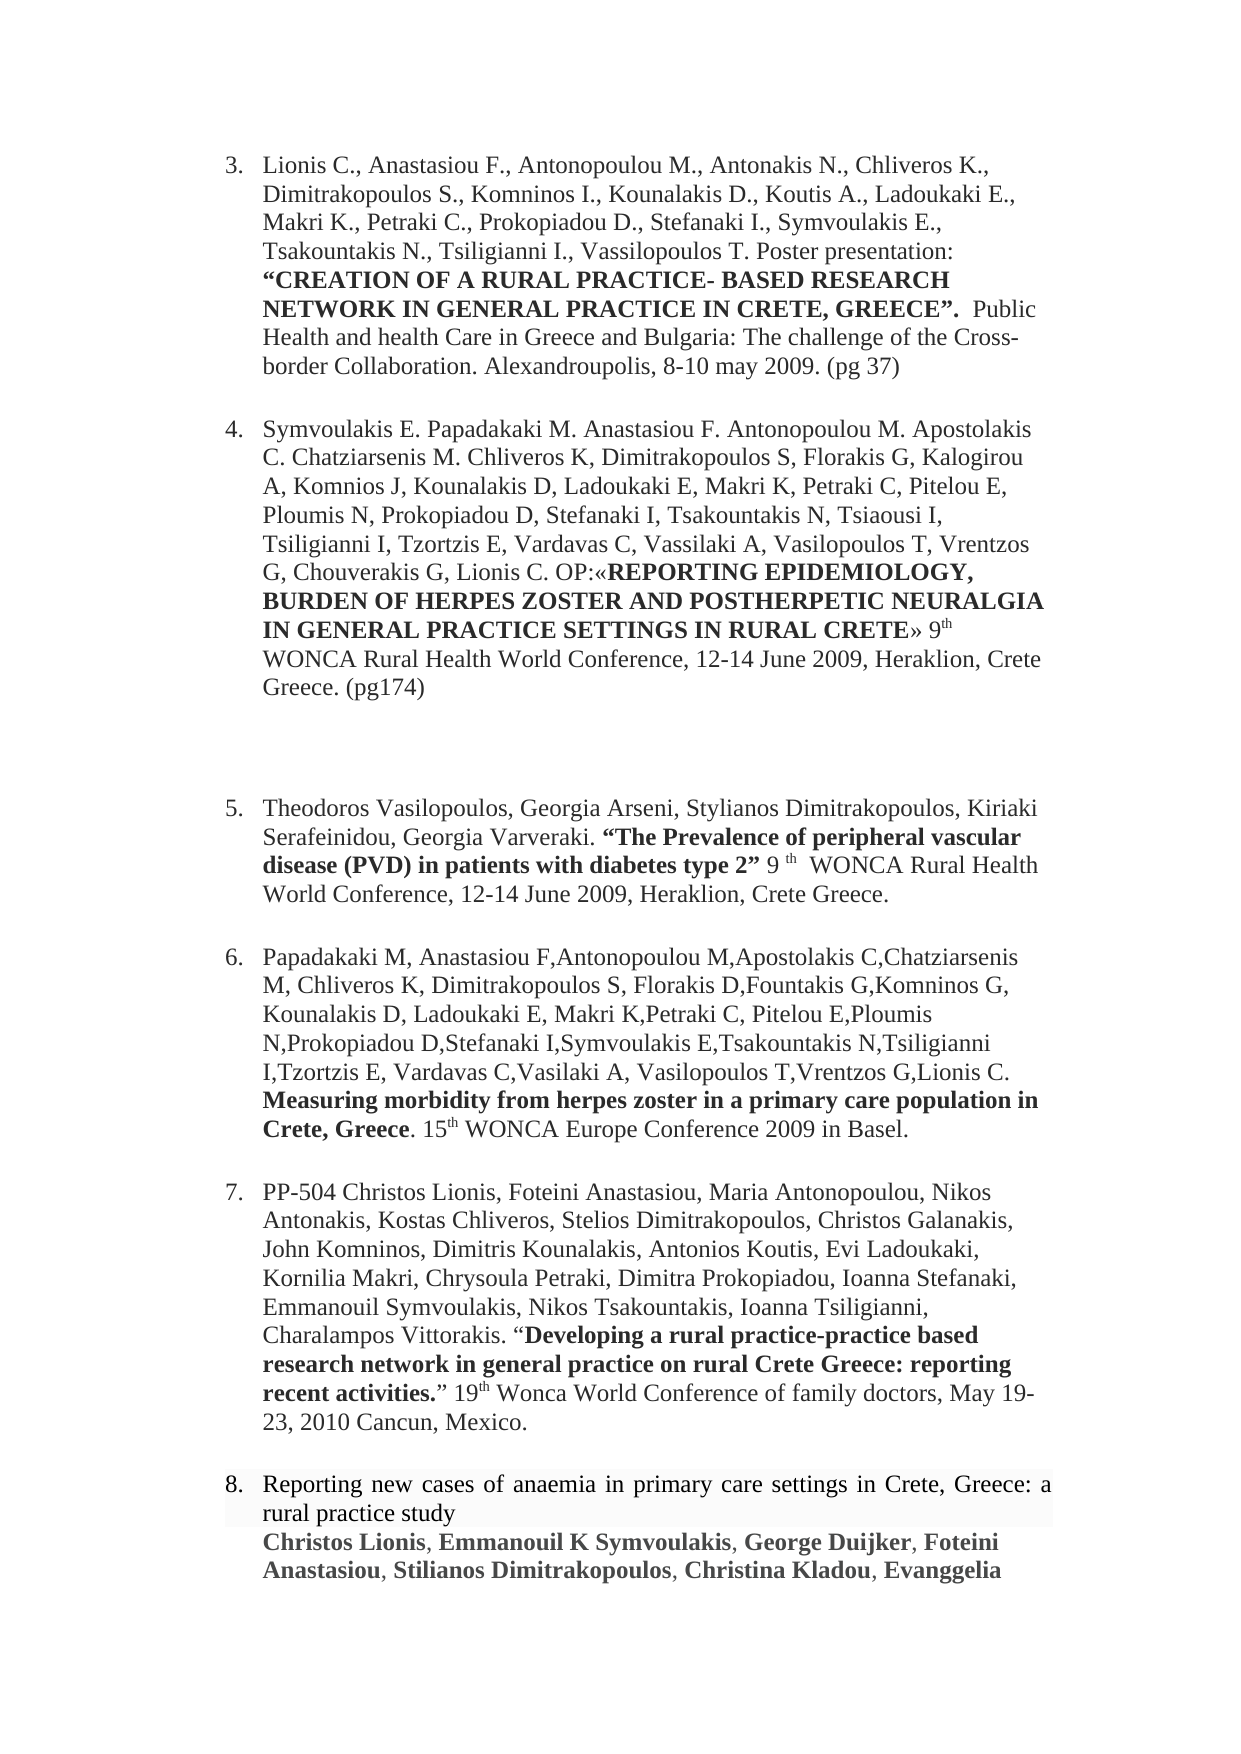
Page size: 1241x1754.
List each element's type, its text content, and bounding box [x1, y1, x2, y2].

list Papadakaki M, Anastasiou F,Antonopoulou M,Apostolakis C,Chatziarsenis M, Chliveros K, Dimitrakopoulos S, Florakis D,Fountakis G,Komninos G, Kounalakis D, Ladoukaki E, Makri K,Petraki C, Pitelou E,Ploumis N,Prokopiadou D,Stefanaki I,Symvoulakis E,Tsakountakis N,Tsiligianni I,Tzortzis E, Vardavas C,Vasilaki A, Vasilopoulos T,Vrentzos G,Lionis C. Measuring morbidity from herpes zoster in a primary care population in Crete, Greece. 15th WONCA Europe Conference 2009 in Basel. [225, 942, 1053, 1143]
list Symvoulakis E. Papadakaki M. Anastasiou F. Antonopoulou M. Apostolakis C. Chatziarsenis M. Chliveros K, Dimitrakopoulos S, Florakis G, Kalogirou A, Komnios J, Kounalakis D, Ladoukaki E, Makri K, Petraki C, Pitelou E, Ploumis N, Prokopiadou D, Stefanaki I, Tsakountakis N, Tsiaousi I, Tsiligianni I, Tzortzis E, Vardavas C, Vassilaki A, Vasilopoulos T, Vrentzos G, Chouverakis G, Lionis C. OP:«REPORTING EPIDEMIOLOGY, BURDEN OF HERPES ZOSTER AND POSTHERPETIC NEURALGIA IN GENERAL PRACTICE SETTINGS IN RURAL CRETE» 9th WONCA Rural Health World Conference, 12-14 June 2009, Heraklion, Crete Greece. (pg174) [225, 414, 1053, 701]
list Theodoros Vasilopoulos, Georgia Arseni, Stylianos Dimitrakopoulos, Kiriaki Serafeinidou, Georgia Varveraki. “The Prevalence of peripheral vascular disease (PVD) in patients with diabetes type 2” 9 th WONCA Rural Health World Conference, 12-14 June 2009, Heraklion, Crete Greece. [225, 793, 1053, 908]
list PP-504 Christos Lionis, Foteini Anastasiou, Maria Antonopoulou, Nikos Antonakis, Kostas Chliveros, Stelios Dimitrakopoulos, Christos Galanakis, John Komninos, Dimitris Kounalakis, Antonios Koutis, Evi Ladoukaki, Kornilia Makri, Chrysoula Petraki, Dimitra Prokopiadou, Ioanna Stefanaki, Emmanouil Symvoulakis, Nikos Tsakountakis, Ioanna Tsiligianni, Charalampos Vittorakis. “Developing a rural practice-practice based research network in general practice on rural Crete Greece: reporting recent activities.” 19th Wonca World Conference of family doctors, May 19-23, 2010 Cancun, Mexico. [225, 1177, 1053, 1435]
subtitle Reporting new cases of anaemia in primary care settings in Crete, Greece: a rural practice study [225, 1469, 1053, 1527]
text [262, 1527, 1053, 1584]
list Lionis C., Anastasiou F., Antonopoulou M., Antonakis N., Chliveros K., Dimitrakopoulos S., Komninos I., Kounalakis D., Koutis A., Ladoukaki E., Makri K., Petraki C., Prokopiadou D., Stefanaki I., Symvoulakis E., Tsakountakis N., Tsiligianni I., Vassilopoulos T. Poster presentation: “CREATION OF A RURAL PRACTICE- BASED RESEARCH NETWORK IN GENERAL PRACTICE IN CRETE, GREECE”. Public Health and health Care in Greece and Bulgaria: The challenge of the Cross-border Collaboration. Alexandroupolis, 8-10 may 2009. (pg 37) [225, 150, 1053, 380]
